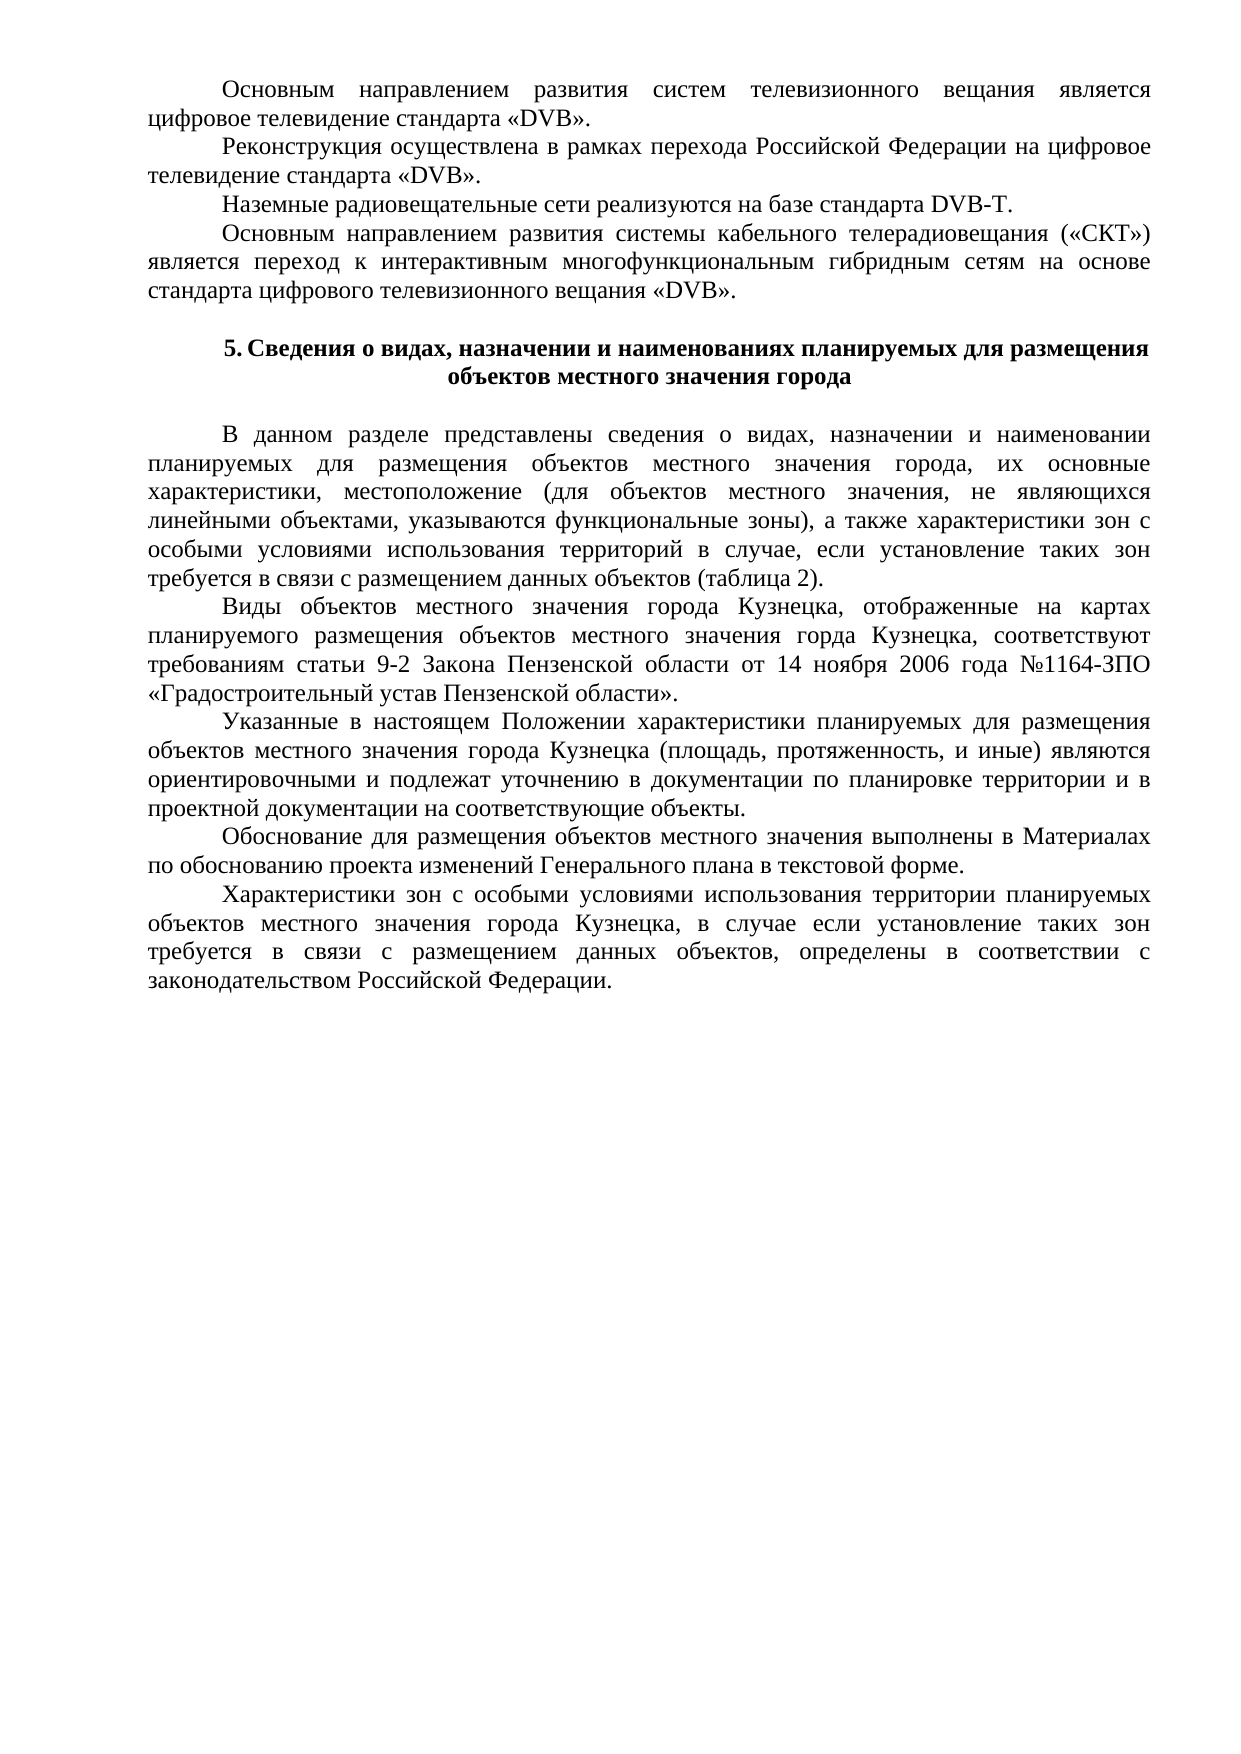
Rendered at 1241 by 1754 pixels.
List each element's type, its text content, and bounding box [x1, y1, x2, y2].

text Основным направлением развития систем телевизионного вещания является цифровое телевидение стандарта «DVB». [148, 74, 1152, 131]
list В данном разделе представлены сведения о видах, назначении и наименовании планируемых для размещения объектов местного значения города, их основные характеристики, местоположение (для объектов местного значения, не являющихся линейными объектами, указываются функциональные зоны), а также характеристики зон с особыми условиями использования территорий в случае, если установление таких зон требуется в связи с размещением данных объектов (таблица 2). [148, 419, 1152, 591]
text Реконструкция осуществлена в рамках перехода Российской Федерации на цифровое телевидение стандарта «DVB». [148, 131, 1152, 189]
text Наземные радиовещательные сети реализуются на базе стандарта DVB-Т. [148, 189, 1152, 218]
text Основным направлением развития системы кабельного телерадиовещания («СКТ») является переход к интерактивным многофункциональным гибридным сетям на основе стандарта цифрового телевизионного вещания «DVB». [148, 218, 1152, 304]
list Указанные в настоящем Положении характеристики планируемых для размещения объектов местного значения города Кузнецка (площадь, протяженность, и иные) являются ориентировочными и подлежат уточнению в документации по планировке территории и в проектной документации на соответствующие объекты. [148, 706, 1152, 821]
list Обоснование для размещения объектов местного значения выполнены в Материалах по обоснованию проекта изменений Генерального плана в текстовой форме. [148, 821, 1152, 879]
list Виды объектов местного значения города Кузнецка, отображенные на картах планируемого размещения объектов местного значения горда Кузнецка, соответствуют требованиям статьи 9-2 Закона Пензенской области от 14 ноября 2006 года №1164-ЗПО «Градостроительный устав Пензенской области». [148, 591, 1152, 706]
subtitle Сведения о видах, назначении и наименованиях планируемых для размещения объектов местного значения города [148, 333, 1152, 390]
list Характеристики зон с особыми условиями использования территории планируемых объектов местного значения города Кузнецка, в случае если установление таких зон требуется в связи с размещением данных объектов, определены в соответствии с законодательством Российской Федерации. [148, 879, 1152, 994]
